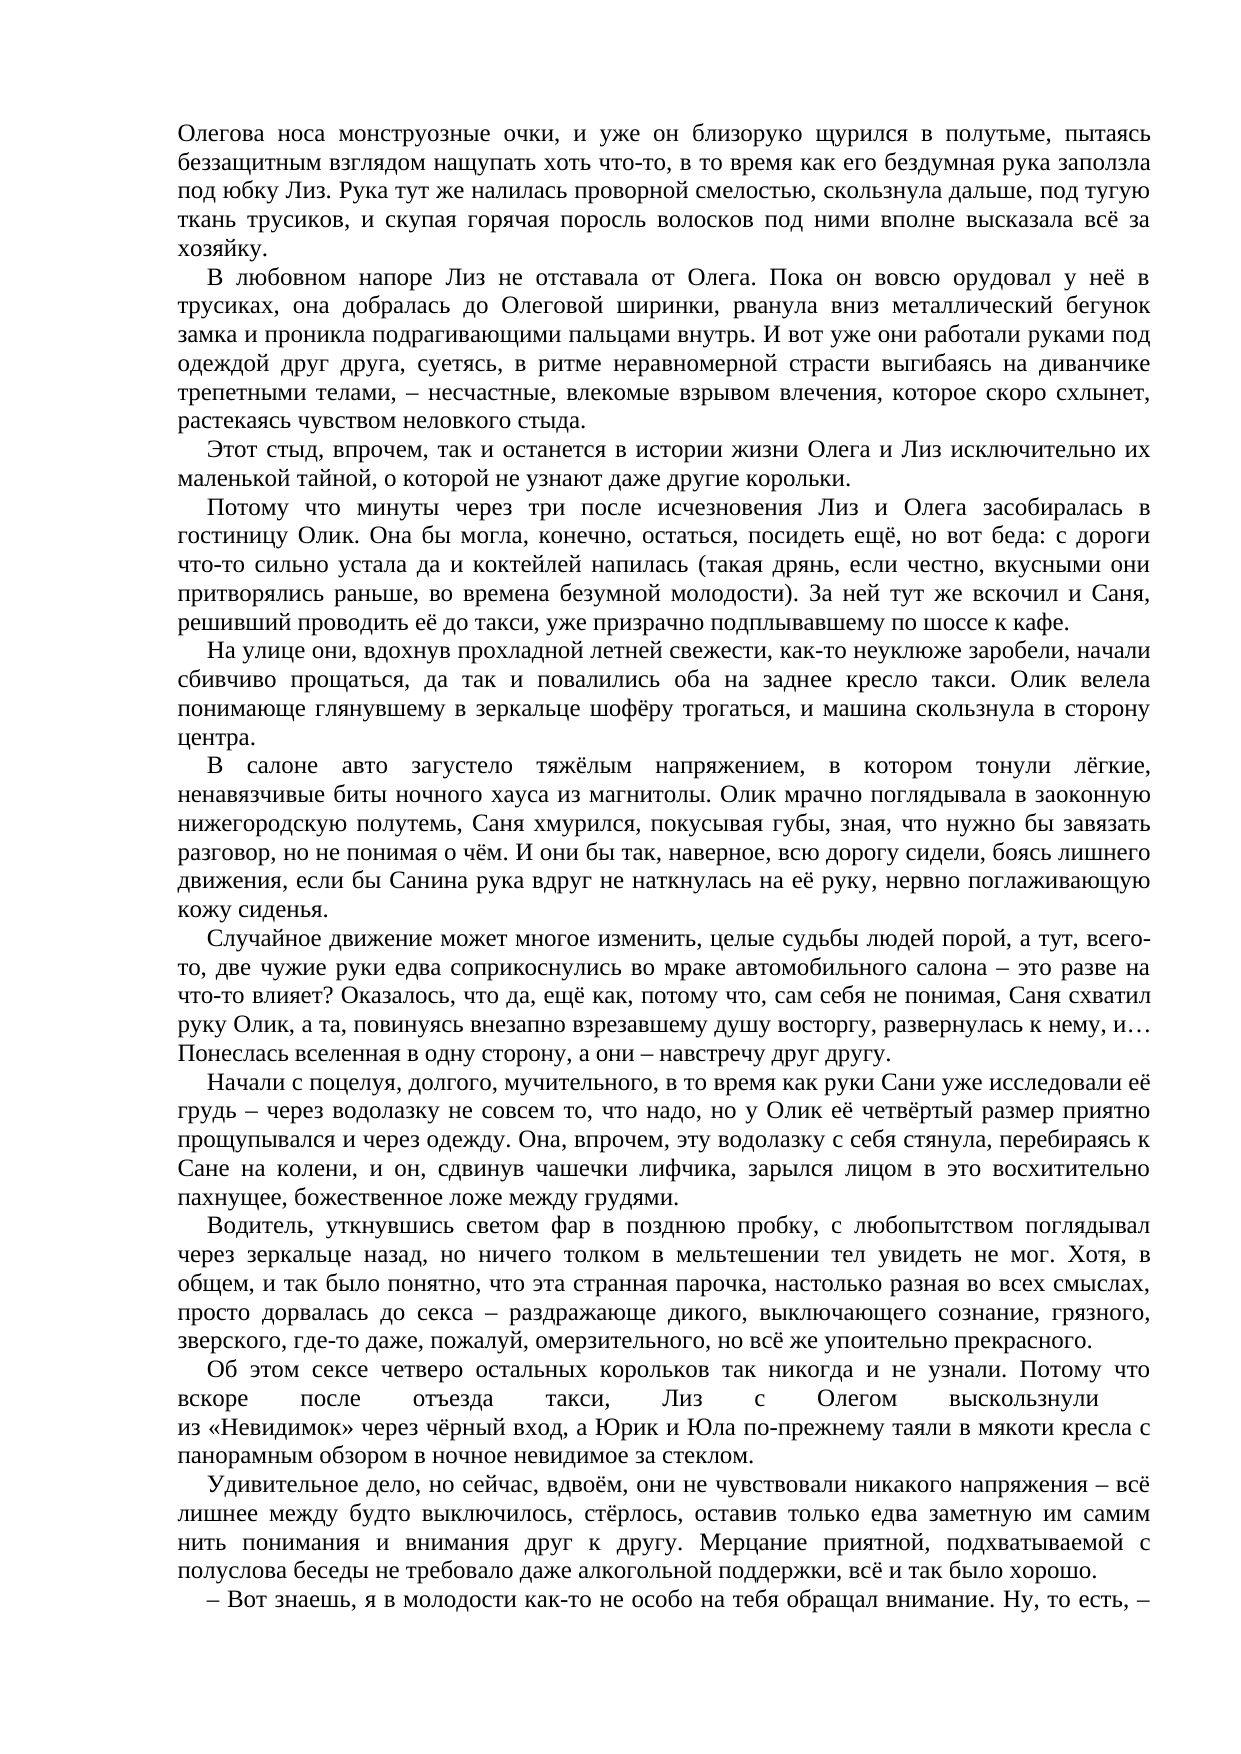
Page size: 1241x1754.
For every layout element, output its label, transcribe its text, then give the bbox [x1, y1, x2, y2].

text Удивительное дело, но сейчас, вдвоём, они не чувствовали никакого напряжения – всё лишнее между будто выключилось, стёрлось, оставив только едва заметную им самим нить понимания и внимания друг к другу. Мерцание приятной, подхватываемой с полуслова беседы не требовало даже алкогольной поддержки, всё и так было хорошо. [177, 1469, 1152, 1584]
text Этот стыд, впрочем, так и останется в истории жизни Олега и Лиз исключительно их маленькой тайной, о которой не узнают даже другие корольки. [177, 434, 1152, 492]
text Об этом сексе четверо остальных корольков так никогда и не узнали. Потому что вскоре после отъезда такси, Лиз с Олегом выскользнули из «Невидимок» через чёрный вход, а Юрик и Юла по-прежнему таяли в мякоти кресла с панорамным обзором в ночное невидимое за стеклом. [177, 1354, 1152, 1469]
text Водитель, уткнувшись светом фар в позднюю пробку, с любопытством поглядывал через зеркальце назад, но ничего толком в мельтешении тел увидеть не мог. Хотя, в общем, и так было понятно, что эта странная парочка, настолько разная во всех смыслах, просто дорвалась до секса – раздражающе дикого, выключающего сознание, грязного, зверского, где-то даже, пожалуй, омерзительного, но всё же упоительно прекрасного. [177, 1211, 1152, 1354]
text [177, 1584, 1152, 1613]
text На улице они, вдохнув прохладной летней свежести, как-то неуклюже заробели, начали сбивчиво прощаться, да так и повалились оба на заднее кресло такси. Олик велела понимающе глянувшему в зеркальце шофёру трогаться, и машина скользнула в сторону центра. [177, 636, 1152, 751]
text Случайное движение может многое изменить, целые судьбы людей порой, а тут, всего-то, две чужие руки едва соприкоснулись во мраке автомобильного салона – это разве на что-то влияет? Оказалось, что да, ещё как, потому что, сам себя не понимая, Саня схватил руку Олик, а та, повинуясь внезапно взрезавшему душу восторгу, развернулась к нему, и… Понеслась вселенная в одну сторону, а они – навстречу друг другу. [177, 923, 1152, 1067]
text Потому что минуты через три после исчезновения Лиз и Олега засобиралась в гостиницу Олик. Она бы могла, конечно, остаться, посидеть ещё, но вот беда: с дороги что-то сильно устала да и коктейлей напилась (такая дрянь, если честно, вкусными они притворялись раньше, во времена безумной молодости). За ней тут же вскочил и Саня, решивший проводить её до такси, уже призрачно подплывавшему по шоссе к кафе. [177, 492, 1152, 636]
text Начали с поцелуя, долгого, мучительного, в то время как руки Сани уже исследовали её грудь – через водолазку не совсем то, что надо, но у Олик её четвёртый размер приятно прощупывался и через одежду. Она, впрочем, эту водолазку с себя стянула, перебираясь к Сане на колени, и он, сдвинув чашечки лифчика, зарылся лицом в это восхитительно пахнущее, божественное ложе между грудями. [177, 1067, 1152, 1211]
text В любовном напоре Лиз не отставала от Олега. Пока он вовсю орудовал у неё в трусиках, она добралась до Олеговой ширинки, рванула вниз металлический бегунок замка и проникла подрагивающими пальцами внутрь. И вот уже они работали руками под одеждой друг друга, суетясь, в ритме неравномерной страсти выгибаясь на диванчике трепетными телами, – несчастные, влекомые взрывом влечения, которое скоро схлынет, растекаясь чувством неловкого стыда. [177, 262, 1152, 434]
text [177, 118, 1152, 262]
text В салоне авто загустело тяжёлым напряжением, в котором тонули лёгкие, ненавязчивые биты ночного хауса из магнитолы. Олик мрачно поглядывала в заоконную нижегородскую полутемь, Саня хмурился, покусывая губы, зная, что нужно бы завязать разговор, но не понимая о чём. И они бы так, наверное, всю дорогу сидели, боясь лишнего движения, если бы Санина рука вдруг не наткнулась на её руку, нервно поглаживающую кожу сиденья. [177, 751, 1152, 923]
